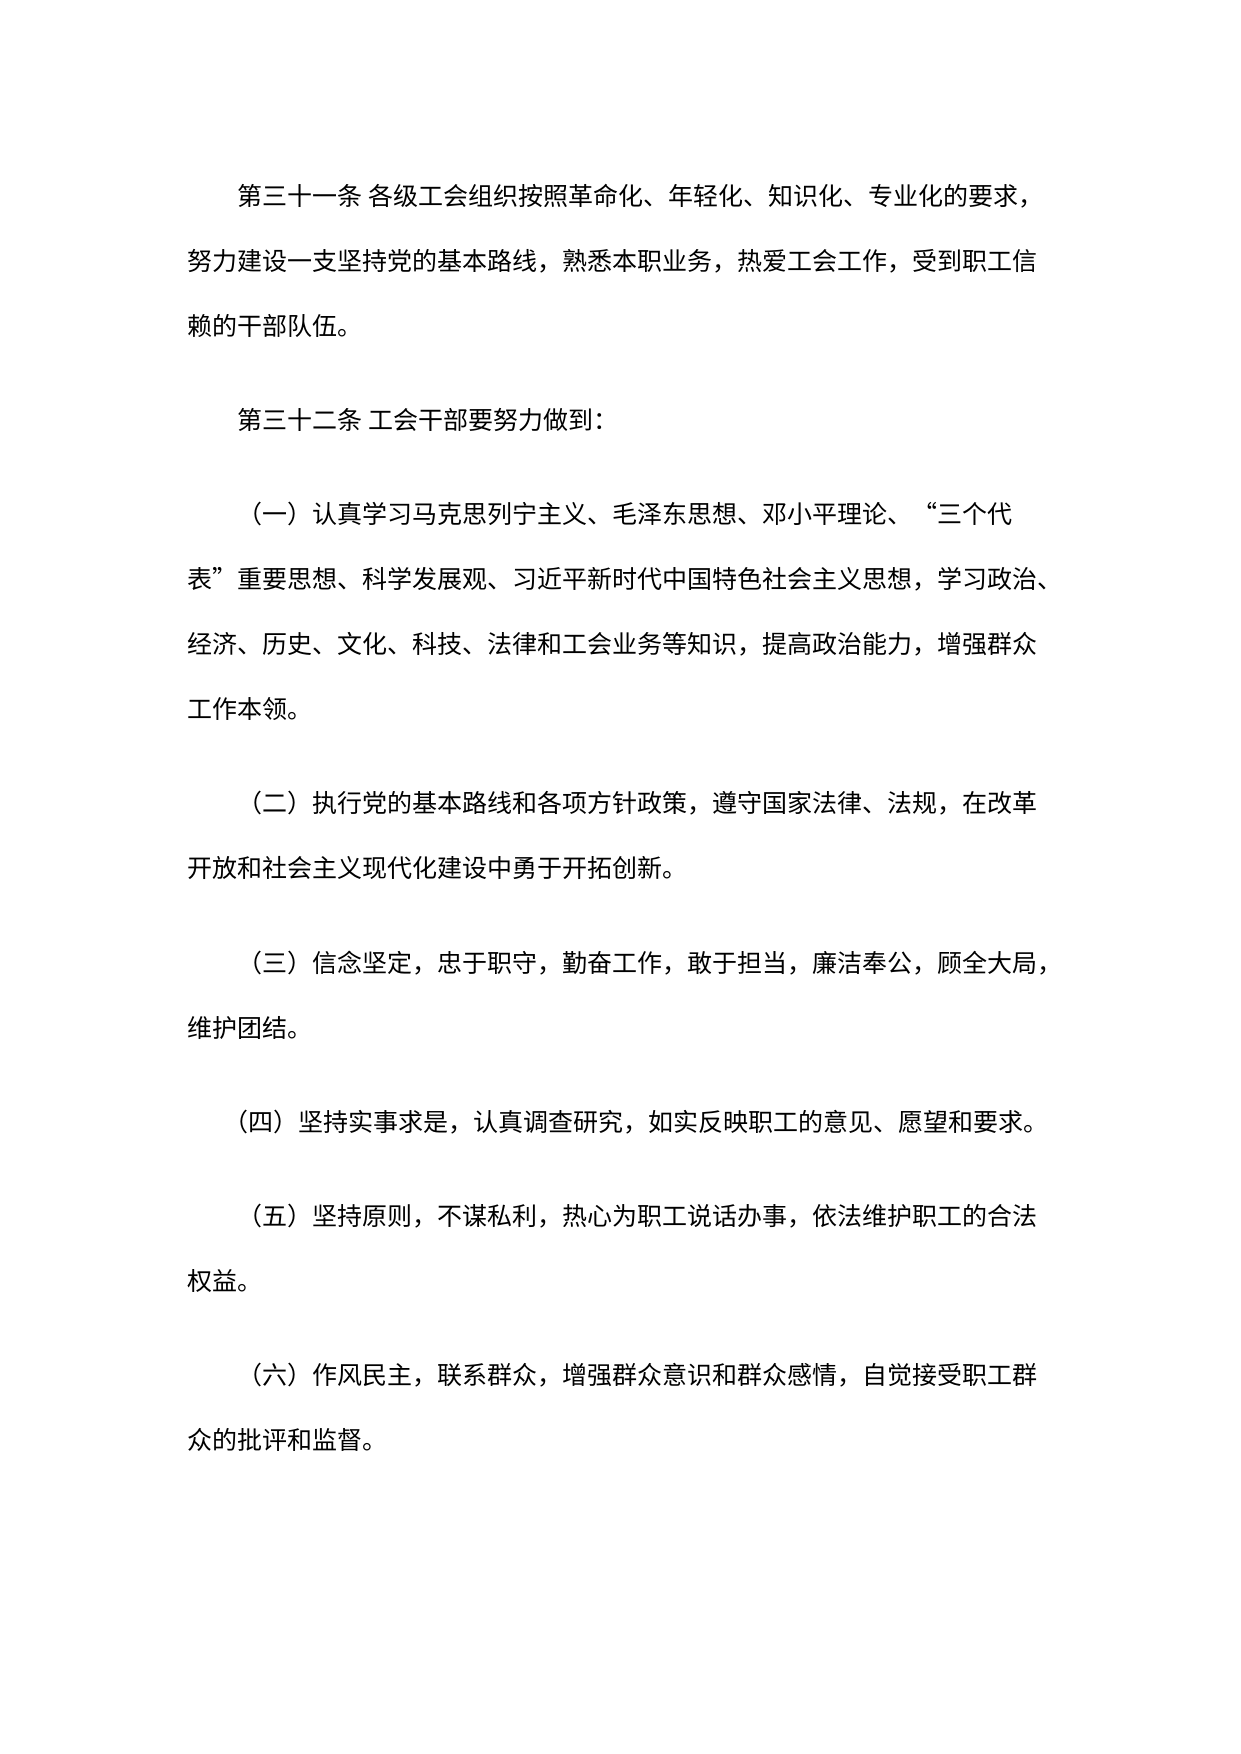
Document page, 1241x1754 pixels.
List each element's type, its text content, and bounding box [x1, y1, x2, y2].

text （五）坚持原则，不谋私利，热心为职工说话办事，依法维护职工的合法权益。 [187, 1182, 1053, 1312]
text （三）信念坚定，忠于职守，勤奋工作，敢于担当，廉洁奉公，顾全大局，维护团结。 [187, 929, 1053, 1059]
text （六）作风民主，联系群众，增强群众意识和群众感情，自觉接受职工群众的批评和监督。 [187, 1341, 1053, 1471]
text （二）执行党的基本路线和各项方针政策，遵守国家法律、法规，在改革开放和社会主义现代化建设中勇于开拓创新。 [187, 769, 1053, 899]
text 第三十二条 工会干部要努力做到： [187, 386, 1053, 451]
text 第三十一条 各级工会组织按照革命化、年轻化、知识化、专业化的要求，努力建设一支坚持党的基本路线，熟悉本职业务，热爱工会工作，受到职工信赖的干部队伍。 [187, 162, 1053, 357]
text （一）认真学习马克思列宁主义、毛泽东思想、邓小平理论、“三个代表”重要思想、科学发展观、习近平新时代中国特色社会主义思想，学习政治、经济、历史、文化、科技、法律和工会业务等知识，提高政治能力，增强群众工作本领。 [187, 480, 1053, 740]
text （四）坚持实事求是，认真调查研究，如实反映职工的意见、愿望和要求。 [187, 1088, 1053, 1153]
